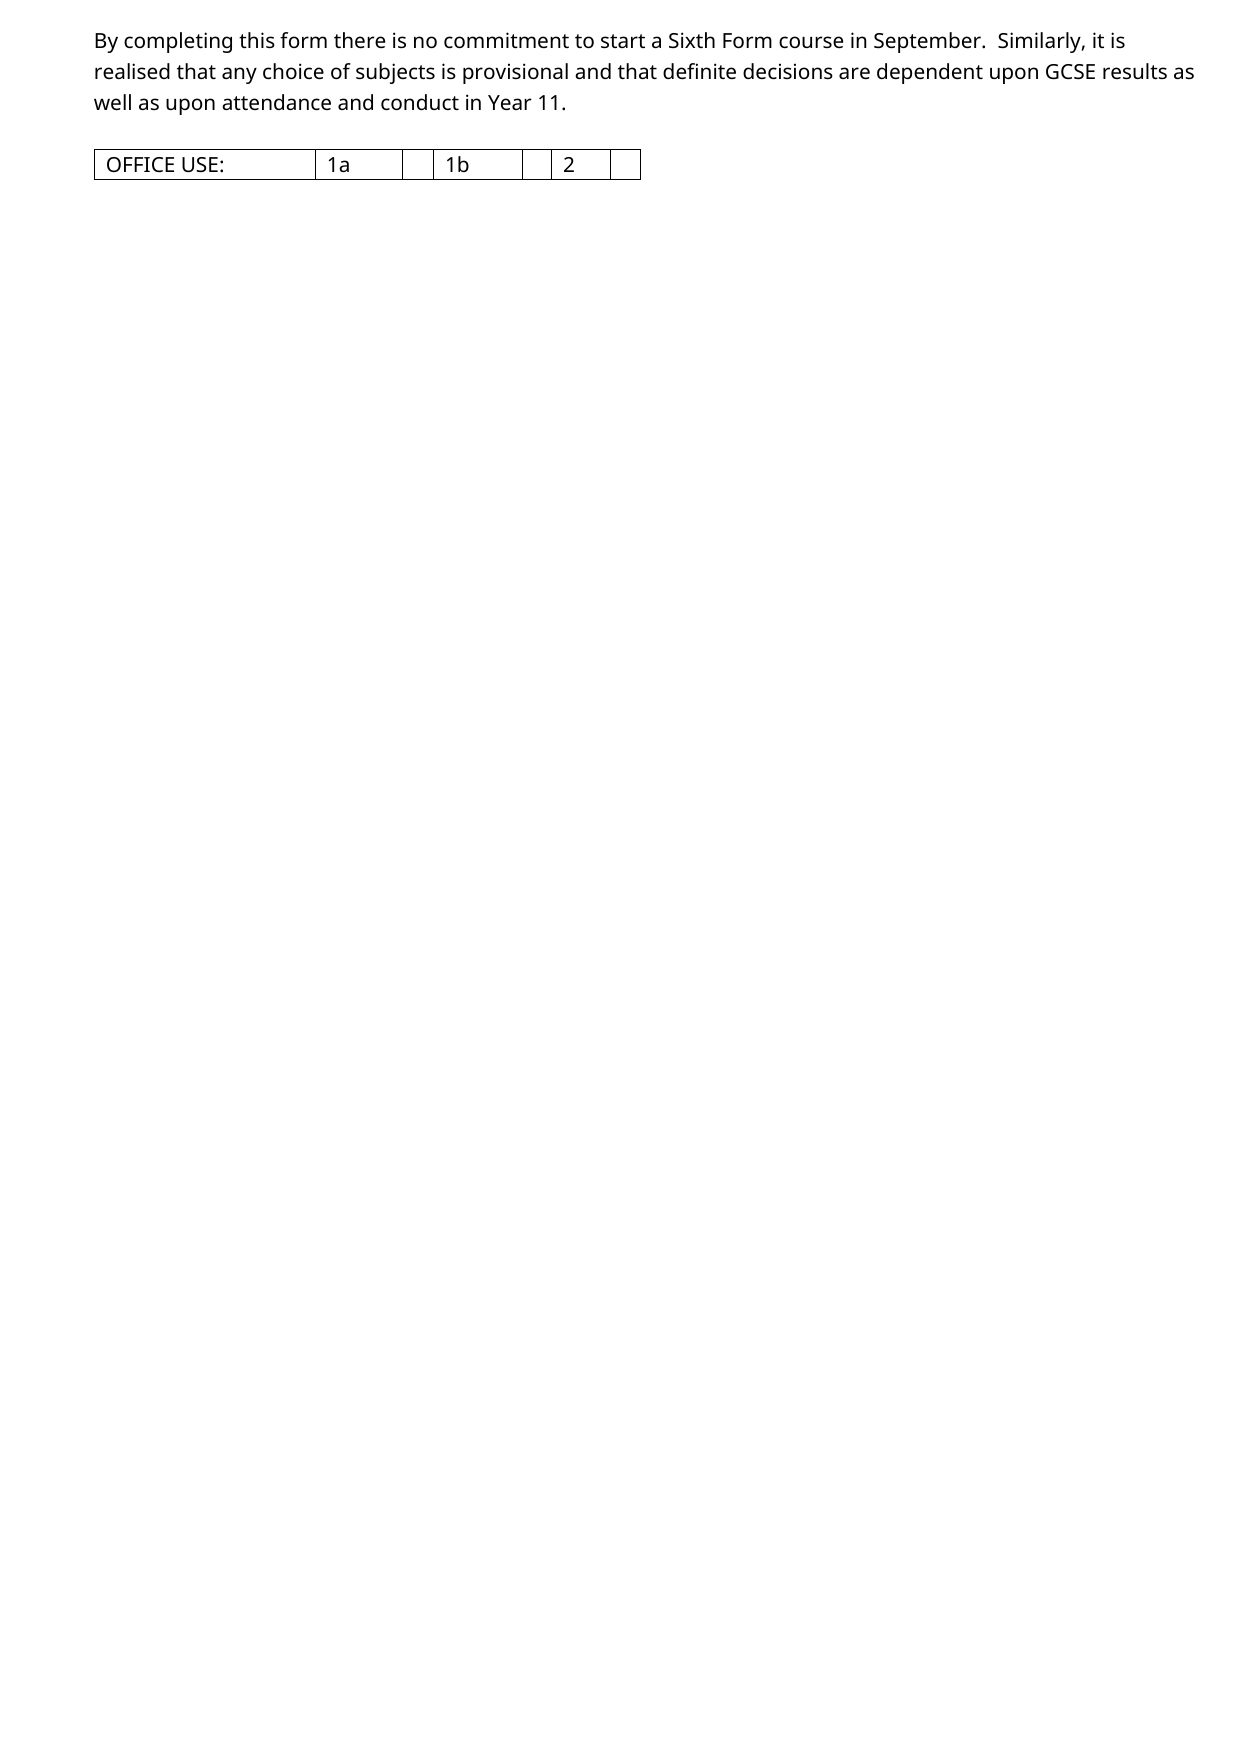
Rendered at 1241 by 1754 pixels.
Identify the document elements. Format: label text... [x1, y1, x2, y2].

table_header [611, 150, 640, 179]
table_header 2 [552, 150, 610, 179]
table_header OFFICE USE: [95, 150, 315, 179]
table_header 1b [434, 150, 522, 179]
text By completing this form there is no commitment to start a Sixth Form course in September. Similarly, it is realised that any choice of subjects is provisional and that definite decisions are dependent upon GCSE results as well as upon attendance and conduct in Year 11. [94, 27, 1200, 116]
table_header [403, 150, 433, 179]
table_header 1a [316, 150, 402, 179]
table_header [523, 150, 551, 179]
